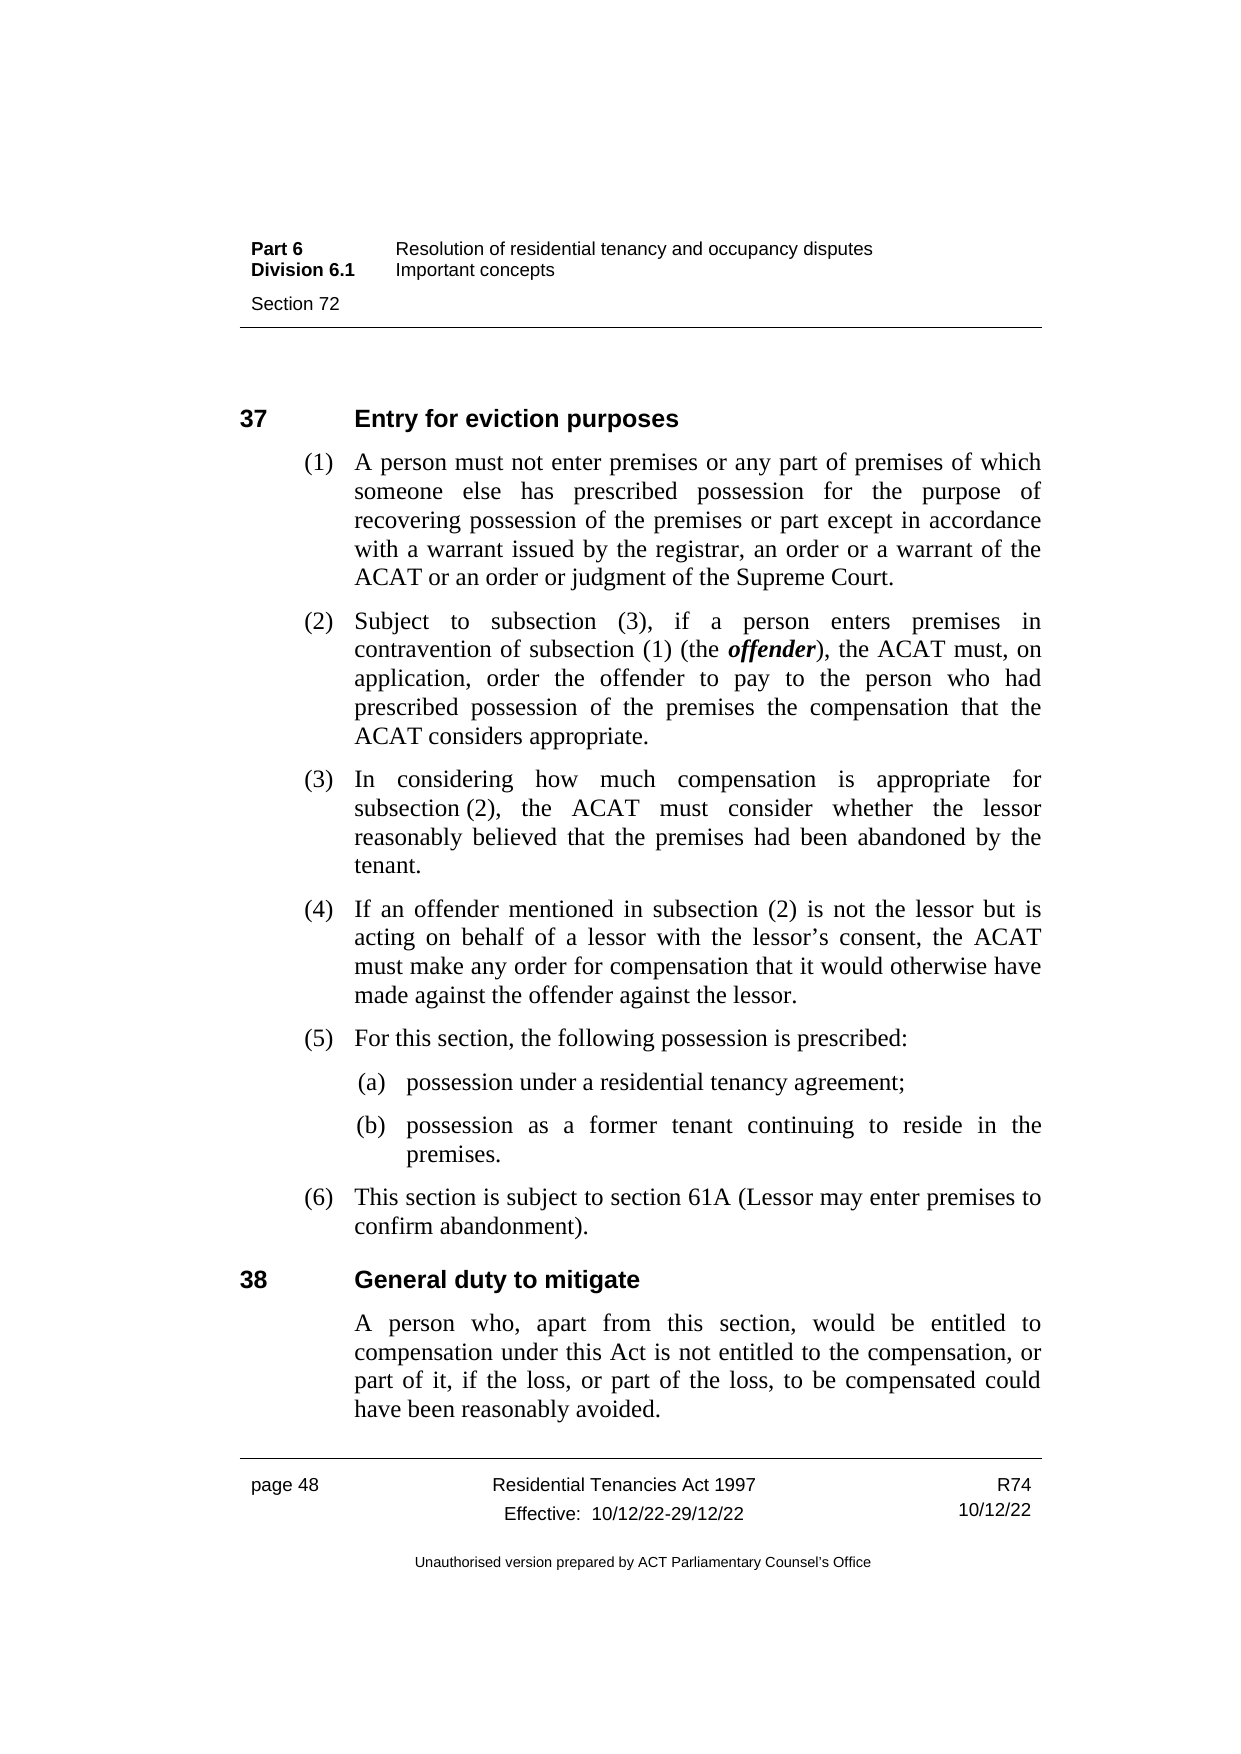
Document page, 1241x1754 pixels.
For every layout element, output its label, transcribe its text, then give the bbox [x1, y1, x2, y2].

text (6) This section is subject to section 61A (Lessor may enter premises to confirm abandonment). [239, 1182, 1042, 1239]
text 38 General duty to mitigate [239, 1264, 1042, 1293]
text (a) possession under a residential tenancy agreement; [239, 1067, 1042, 1095]
text (5) For this section, the following possession is prescribed: [239, 1023, 1042, 1052]
text 37 Entry for eviction purposes [239, 404, 1042, 433]
text (1) A person must not enter premises or any part of premises of which someone else has prescribed possession for the purpose of recovering possession of the premises or part except in accordance with a warrant issued by the registrar, an order or a warrant of the ACAT or an order or judgment of the Supreme Court. [239, 447, 1042, 591]
text (3) In considering how much compensation is appropriate for subsection (2), the ACAT must consider whether the lessor reasonably believed that the premises had been abandoned by the tenant. [239, 764, 1042, 879]
text (4) If an offender mentioned in subsection (2) is not the lessor but is acting on behalf of a lessor with the lessor’s consent, the ACAT must make any order for compensation that it would otherwise have made against the offender against the lessor. [239, 894, 1042, 1009]
text A person who, apart from this section, would be entitled to compensation under this Act is not entitled to the compensation, or part of it, if the loss, or part of the loss, to be compensated could have been reasonably avoided. [354, 1308, 1042, 1423]
text (b) possession as a former tenant continuing to reside in the premises. [239, 1110, 1042, 1167]
text (2) Subject to subsection (3), if a person enters premises in contravention of subsection (1) (the offender), the ACAT must, on application, order the offender to pay to the person who had prescribed possession of the premises the compensation that the ACAT considers appropriate. [239, 606, 1042, 749]
